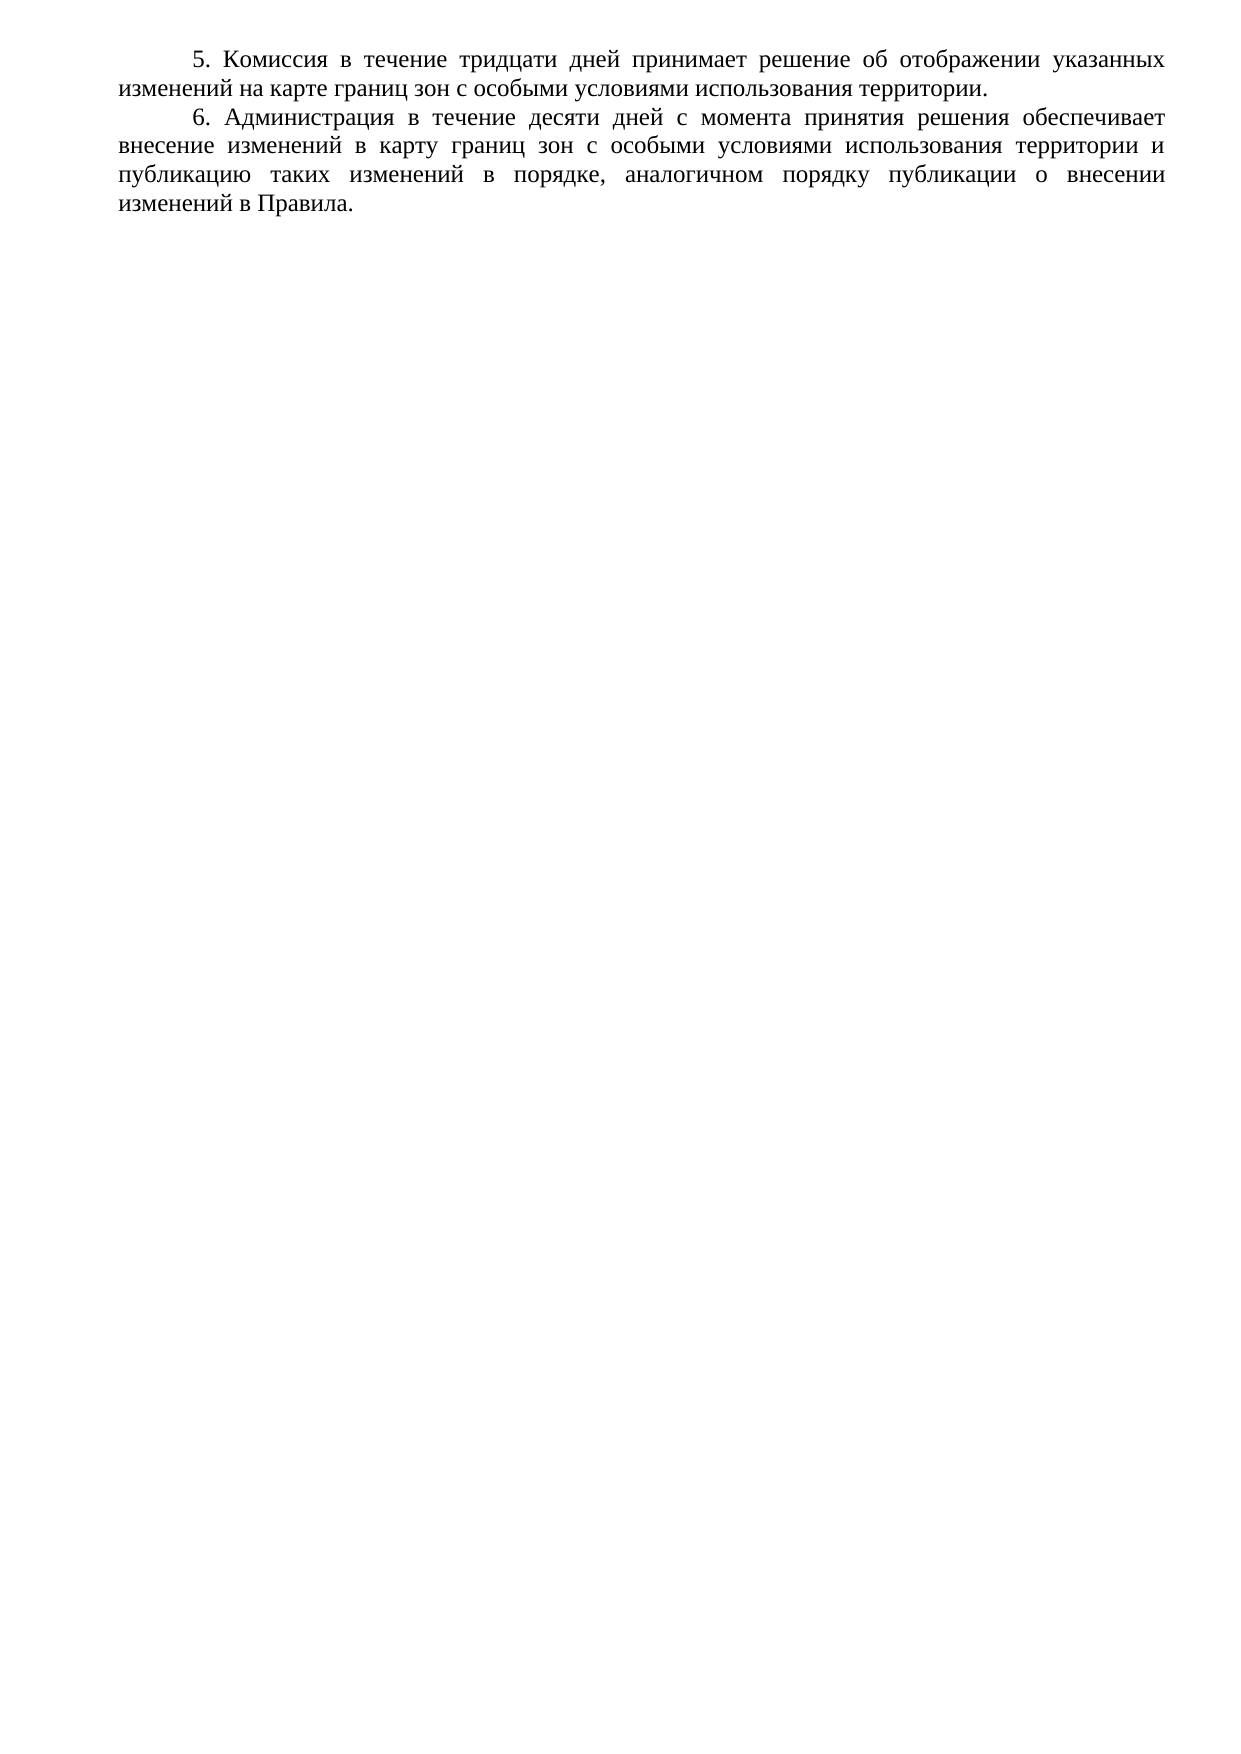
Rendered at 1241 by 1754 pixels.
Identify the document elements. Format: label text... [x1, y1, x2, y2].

text 5. Комиссия в течение тридцати дней принимает решение об отображении указанных изменений на карте границ зон с особыми условиями использования территории. [118, 44, 1167, 102]
text 6. Администрация в течение десяти дней с момента принятия решения обеспечивает внесение изменений в карту границ зон с особыми условиями использования территории и публикацию таких изменений в порядке, аналогичном порядку публикации о внесении изменений в Правила. [118, 102, 1167, 217]
